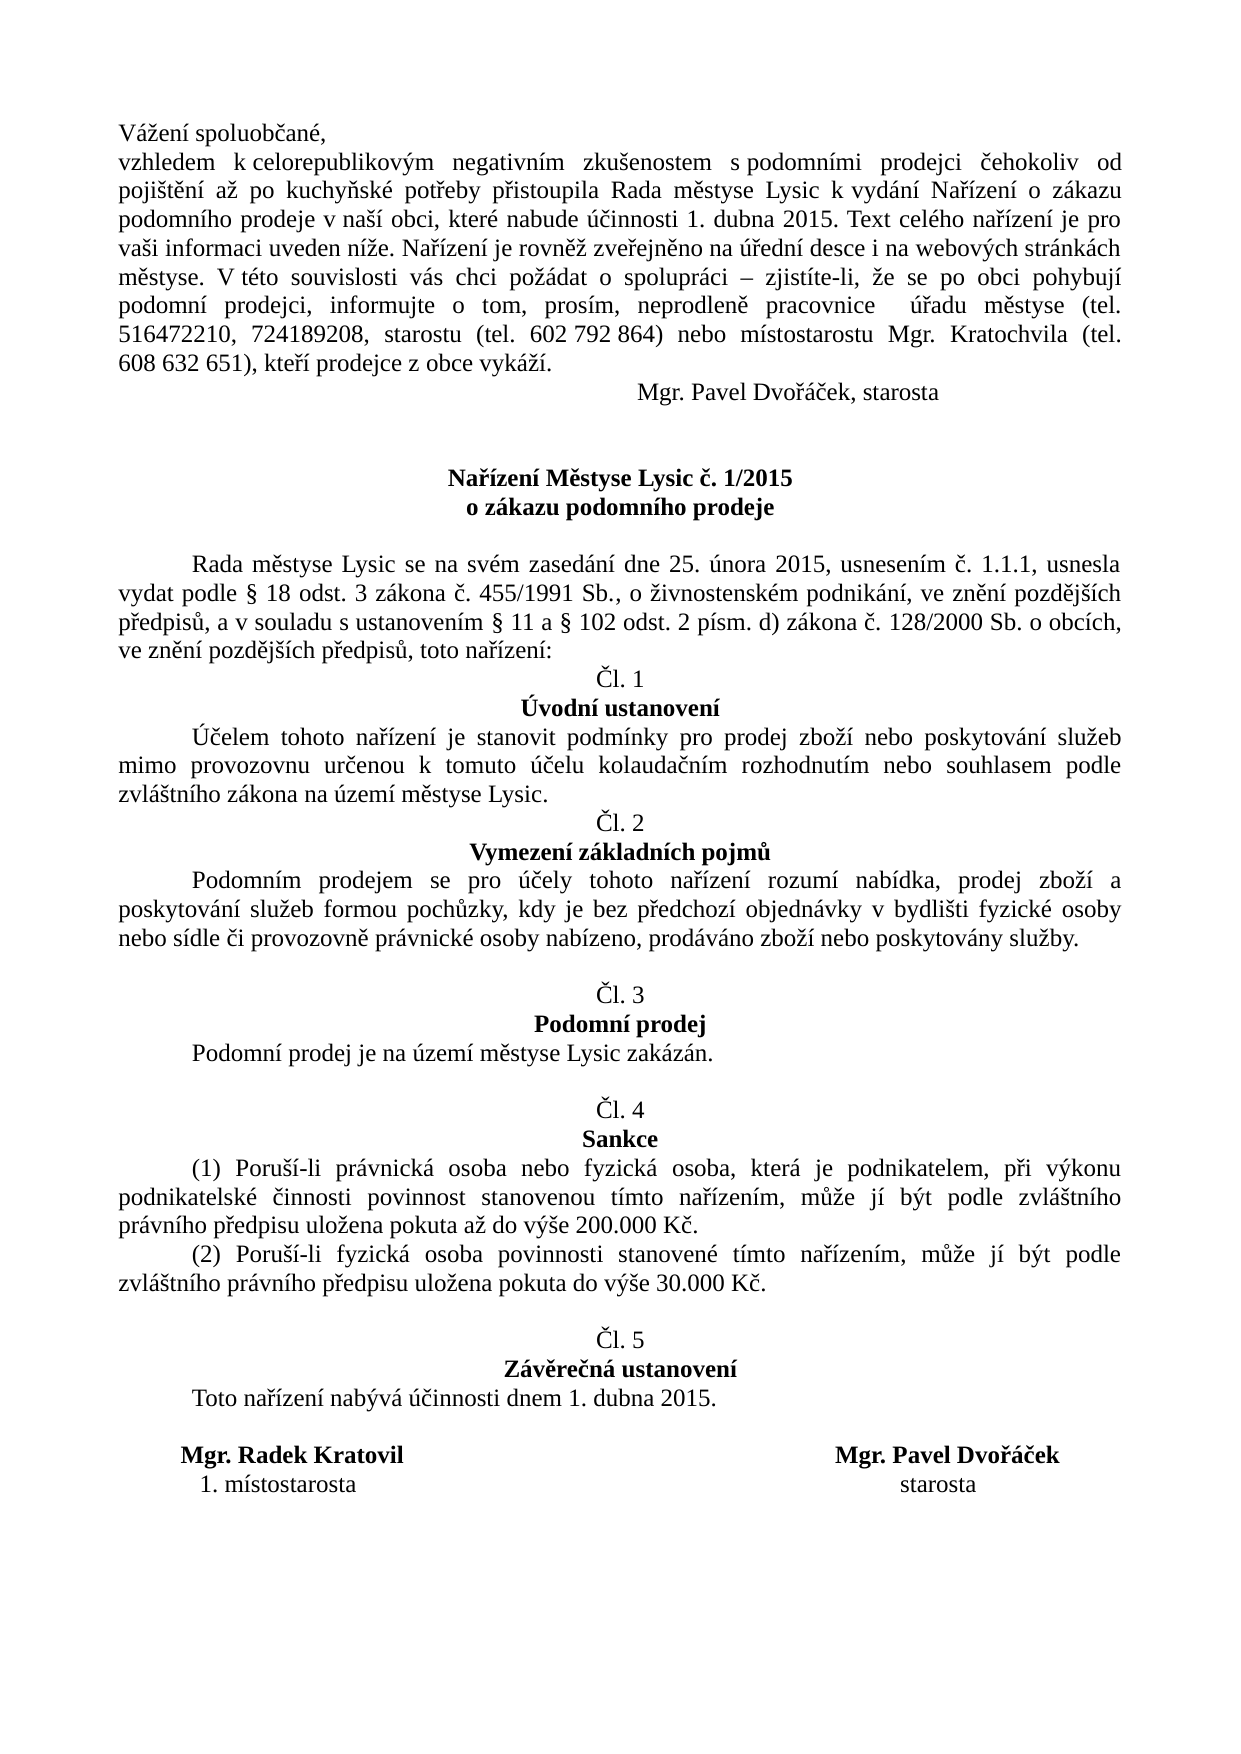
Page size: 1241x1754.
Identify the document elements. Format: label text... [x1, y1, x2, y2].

text (2) Poruší-li fyzická osoba povinnosti stanovené tímto nařízením, může jí být podle zvláštního právního předpisu uložena pokuta do výše 30.000 Kč. [118, 1239, 1122, 1297]
text Účelem tohoto nařízení je stanovit podmínky pro prodej zboží nebo poskytování služeb mimo provozovnu určenou k tomuto účelu kolaudačním rozhodnutím nebo souhlasem podle zvláštního zákona na území městyse Lysic. [118, 722, 1122, 808]
text Vymezení základních pojmů [118, 837, 1122, 866]
text Podomní prodej [118, 1009, 1122, 1038]
text Rada městyse Lysic se na svém zasedání dne 25. února 2015, usnesením č. 1.1.1, usnesla vydat podle § 18 odst. 3 zákona č. 455/1991 Sb., o živnostenském podnikání, ve znění pozdějších předpisů, a v souladu s ustanovením § 11 a § 102 odst. 2 písm. d) zákona č. 128/2000 Sb. o obcích, ve znění pozdějších předpisů, toto nařízení: [118, 549, 1122, 664]
text Čl. 5 [118, 1326, 1122, 1354]
text Podomním prodejem se pro účely tohoto nařízení rozumí nabídka, prodej zboží a poskytování služeb formou pochůzky, kdy je bez předchozí objednávky v bydlišti fyzické osoby nebo sídle či provozovně právnické osoby nabízeno, prodáváno zboží nebo poskytovány služby. [118, 866, 1122, 952]
text Toto nařízení nabývá účinnosti dnem 1. dubna 2015. [118, 1383, 1122, 1412]
text Čl. 1 [118, 664, 1122, 693]
text Vážení spoluobčané, [118, 118, 1122, 147]
text Mgr. Radek Kratovil Mgr. Pavel Dvořáček [118, 1441, 1122, 1469]
text 1. místostarosta starosta [118, 1469, 1122, 1498]
text Podomní prodej je na území městyse Lysic zakázán. [118, 1038, 1122, 1067]
text (1) Poruší-li právnická osoba nebo fyzická osoba, která je podnikatelem, při výkonu podnikatelské činnosti povinnost stanovenou tímto nařízením, může jí být podle zvláštního právního předpisu uložena pokuta až do výše 200.000 Kč. [118, 1153, 1122, 1239]
text Čl. 3 [118, 981, 1122, 1009]
text Sankce [118, 1124, 1122, 1153]
text Závěrečná ustanovení [118, 1354, 1122, 1383]
text o zákazu podomního prodeje [118, 492, 1122, 521]
text vzhledem k celorepublikovým negativním zkušenostem s podomními prodejci čehokoliv od pojištění až po kuchyňské potřeby přistoupila Rada městyse Lysic k vydání Nařízení o zákazu podomního prodeje v naší obci, které nabude účinnosti 1. dubna 2015. Text celého nařízení je pro vaši informaci uveden níže. Nařízení je rovněž zveřejněno na úřední desce i na webových stránkách městyse. V této souvislosti vás chci požádat o spolupráci – zjistíte-li, že se po obci pohybují podomní prodejci, informujte o tom, prosím, neprodleně pracovnice úřadu městyse (tel. 516472210, 724189208, starostu (tel. 602 792 864) nebo místostarostu Mgr. Kratochvila (tel. 608 632 651), kteří prodejce z obce vykáží. [118, 147, 1122, 377]
text Úvodní ustanovení [118, 693, 1122, 722]
text Čl. 4 [118, 1096, 1122, 1124]
text Mgr. Pavel Dvořáček, starosta [118, 377, 1122, 406]
text Nařízení Městyse Lysic č. 1/2015 [118, 463, 1122, 492]
text Čl. 2 [118, 808, 1122, 837]
